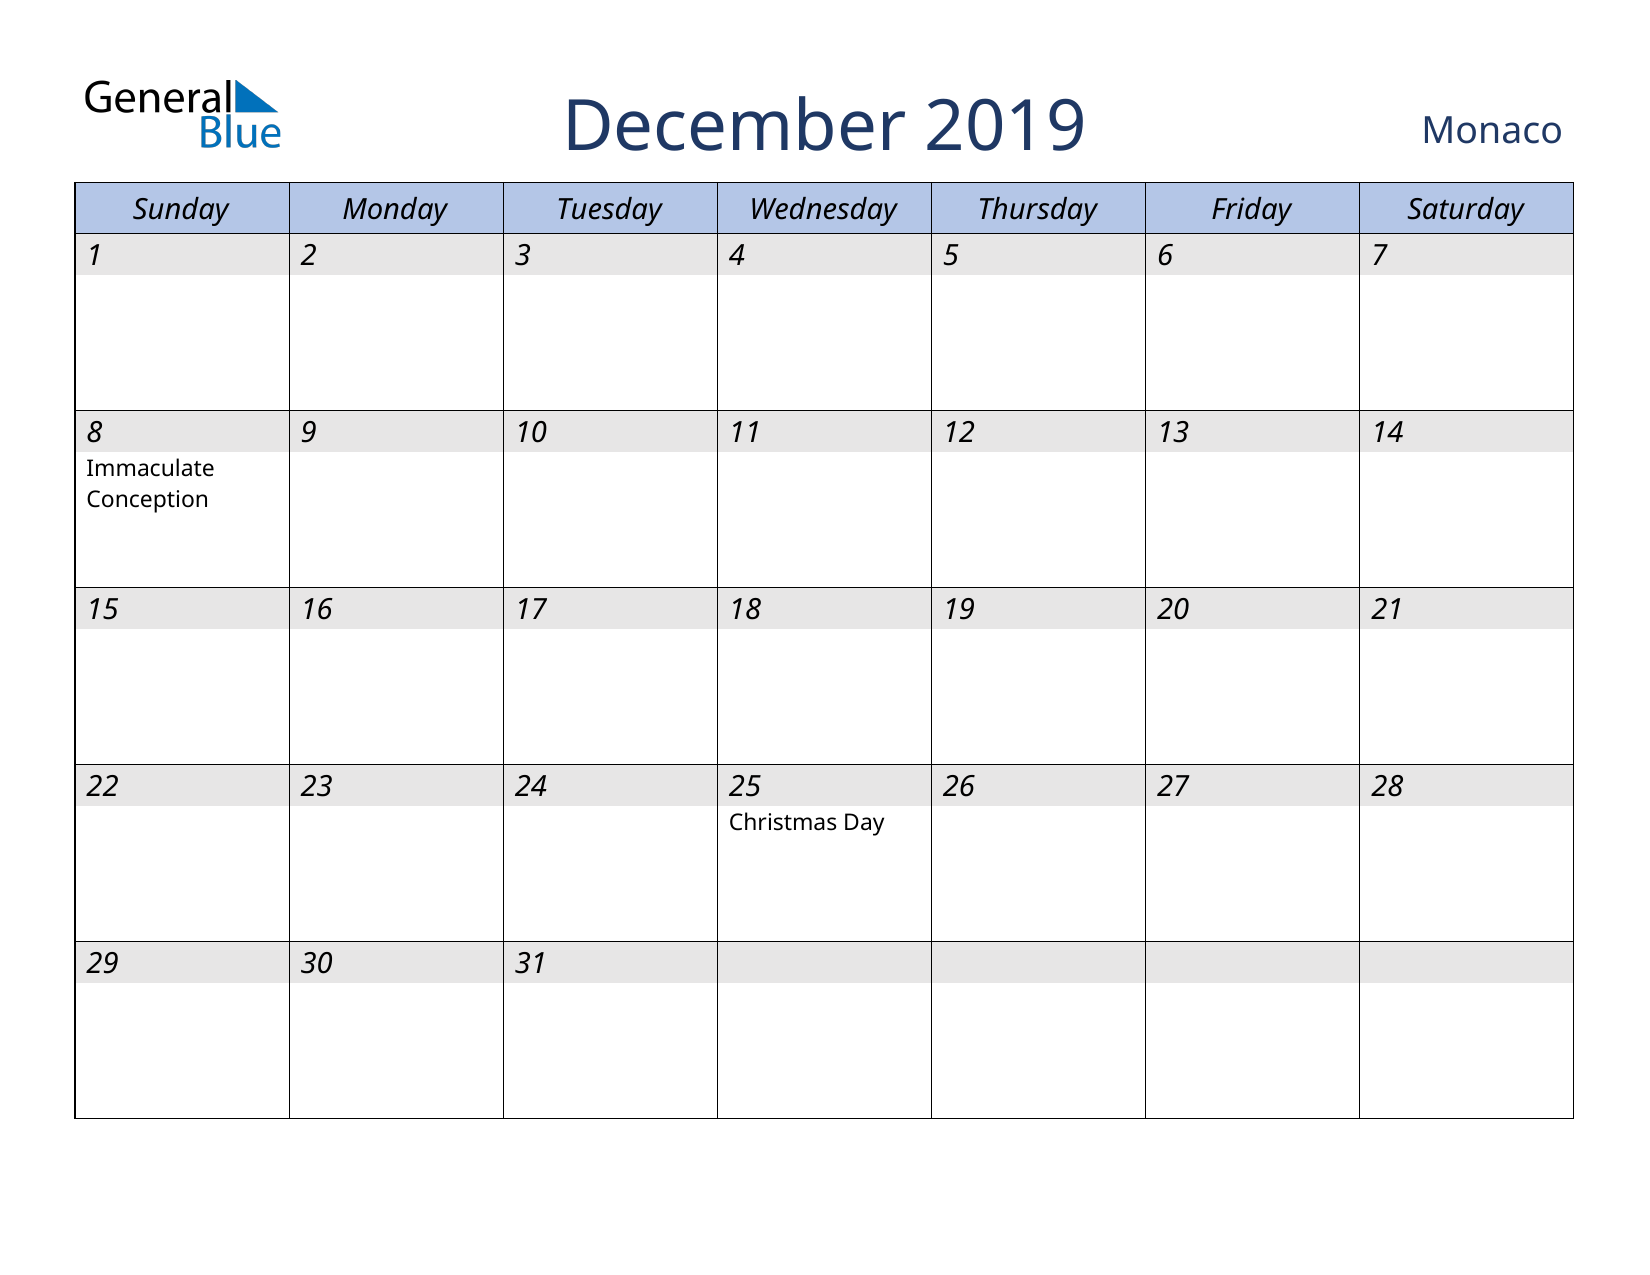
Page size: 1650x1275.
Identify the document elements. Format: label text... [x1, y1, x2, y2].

table_cell Monday [290, 183, 503, 233]
table_cell 28 [1360, 765, 1573, 806]
table_cell Immaculate Conception [76, 452, 289, 587]
table_cell [1146, 806, 1359, 941]
table_header [75, 75, 503, 182]
table_cell 4 [718, 234, 931, 275]
table_cell [932, 983, 1145, 1118]
table_cell 9 [290, 411, 503, 452]
table_cell [932, 806, 1145, 941]
table_cell [290, 983, 503, 1118]
table_cell 23 [290, 765, 503, 806]
table_cell [290, 275, 503, 410]
table_cell [718, 942, 931, 983]
table_cell 12 [932, 411, 1145, 452]
table_cell 2 [290, 234, 503, 275]
table_header December 2019 [503, 75, 1146, 182]
table_cell 10 [504, 411, 717, 452]
table_cell [718, 452, 931, 587]
table_cell [1360, 942, 1573, 983]
table_cell Saturday [1360, 183, 1573, 233]
table_cell 7 [1360, 234, 1573, 275]
table_cell 21 [1360, 588, 1573, 629]
table_cell [932, 275, 1145, 410]
table_cell Friday [1146, 183, 1359, 233]
table_cell [718, 629, 931, 764]
table_cell [504, 629, 717, 764]
table_cell 15 [76, 588, 289, 629]
table_cell [1146, 942, 1359, 983]
table_cell [1360, 629, 1573, 764]
table_cell 16 [290, 588, 503, 629]
picture [85, 80, 281, 148]
table_cell Sunday [76, 183, 289, 233]
table_cell 13 [1146, 411, 1359, 452]
table_cell 14 [1360, 411, 1573, 452]
table_cell 6 [1146, 234, 1359, 275]
table_cell Thursday [932, 183, 1145, 233]
table_cell Tuesday [504, 183, 717, 233]
table_cell [1360, 983, 1573, 1118]
table_cell 19 [932, 588, 1145, 629]
table_cell 1 [76, 234, 289, 275]
table_cell [76, 983, 289, 1118]
table_cell [504, 452, 717, 587]
table_cell [504, 983, 717, 1118]
table_cell [718, 983, 931, 1118]
table_cell [76, 629, 289, 764]
table_cell [1360, 452, 1573, 587]
table_cell [718, 275, 931, 410]
table_cell [1146, 452, 1359, 587]
table_header Monaco [1146, 75, 1574, 182]
table_cell 27 [1146, 765, 1359, 806]
table_cell 17 [504, 588, 717, 629]
table_cell 18 [718, 588, 931, 629]
table_cell [504, 275, 717, 410]
table_cell [1360, 806, 1573, 941]
table_cell 8 [76, 411, 289, 452]
table_cell [504, 806, 717, 941]
table_cell [1360, 275, 1573, 410]
table_cell [290, 452, 503, 587]
table_cell 22 [76, 765, 289, 806]
table_cell Wednesday [718, 183, 931, 233]
table_cell 31 [504, 942, 717, 983]
table_cell 3 [504, 234, 717, 275]
table_cell 29 [76, 942, 289, 983]
table_cell [76, 806, 289, 941]
table_cell [932, 629, 1145, 764]
table_cell [1146, 275, 1359, 410]
table_cell 5 [932, 234, 1145, 275]
table_cell [1146, 983, 1359, 1118]
table_cell 30 [290, 942, 503, 983]
table_cell [932, 942, 1145, 983]
table_cell [290, 806, 503, 941]
table_cell [932, 452, 1145, 587]
table_cell [1146, 629, 1359, 764]
table_cell Christmas Day [718, 806, 931, 941]
table_cell 20 [1146, 588, 1359, 629]
table_cell [76, 275, 289, 410]
table_cell 24 [504, 765, 717, 806]
table_cell [290, 629, 503, 764]
table_cell 11 [718, 411, 931, 452]
table_cell 26 [932, 765, 1145, 806]
table_cell 25 [718, 765, 931, 806]
